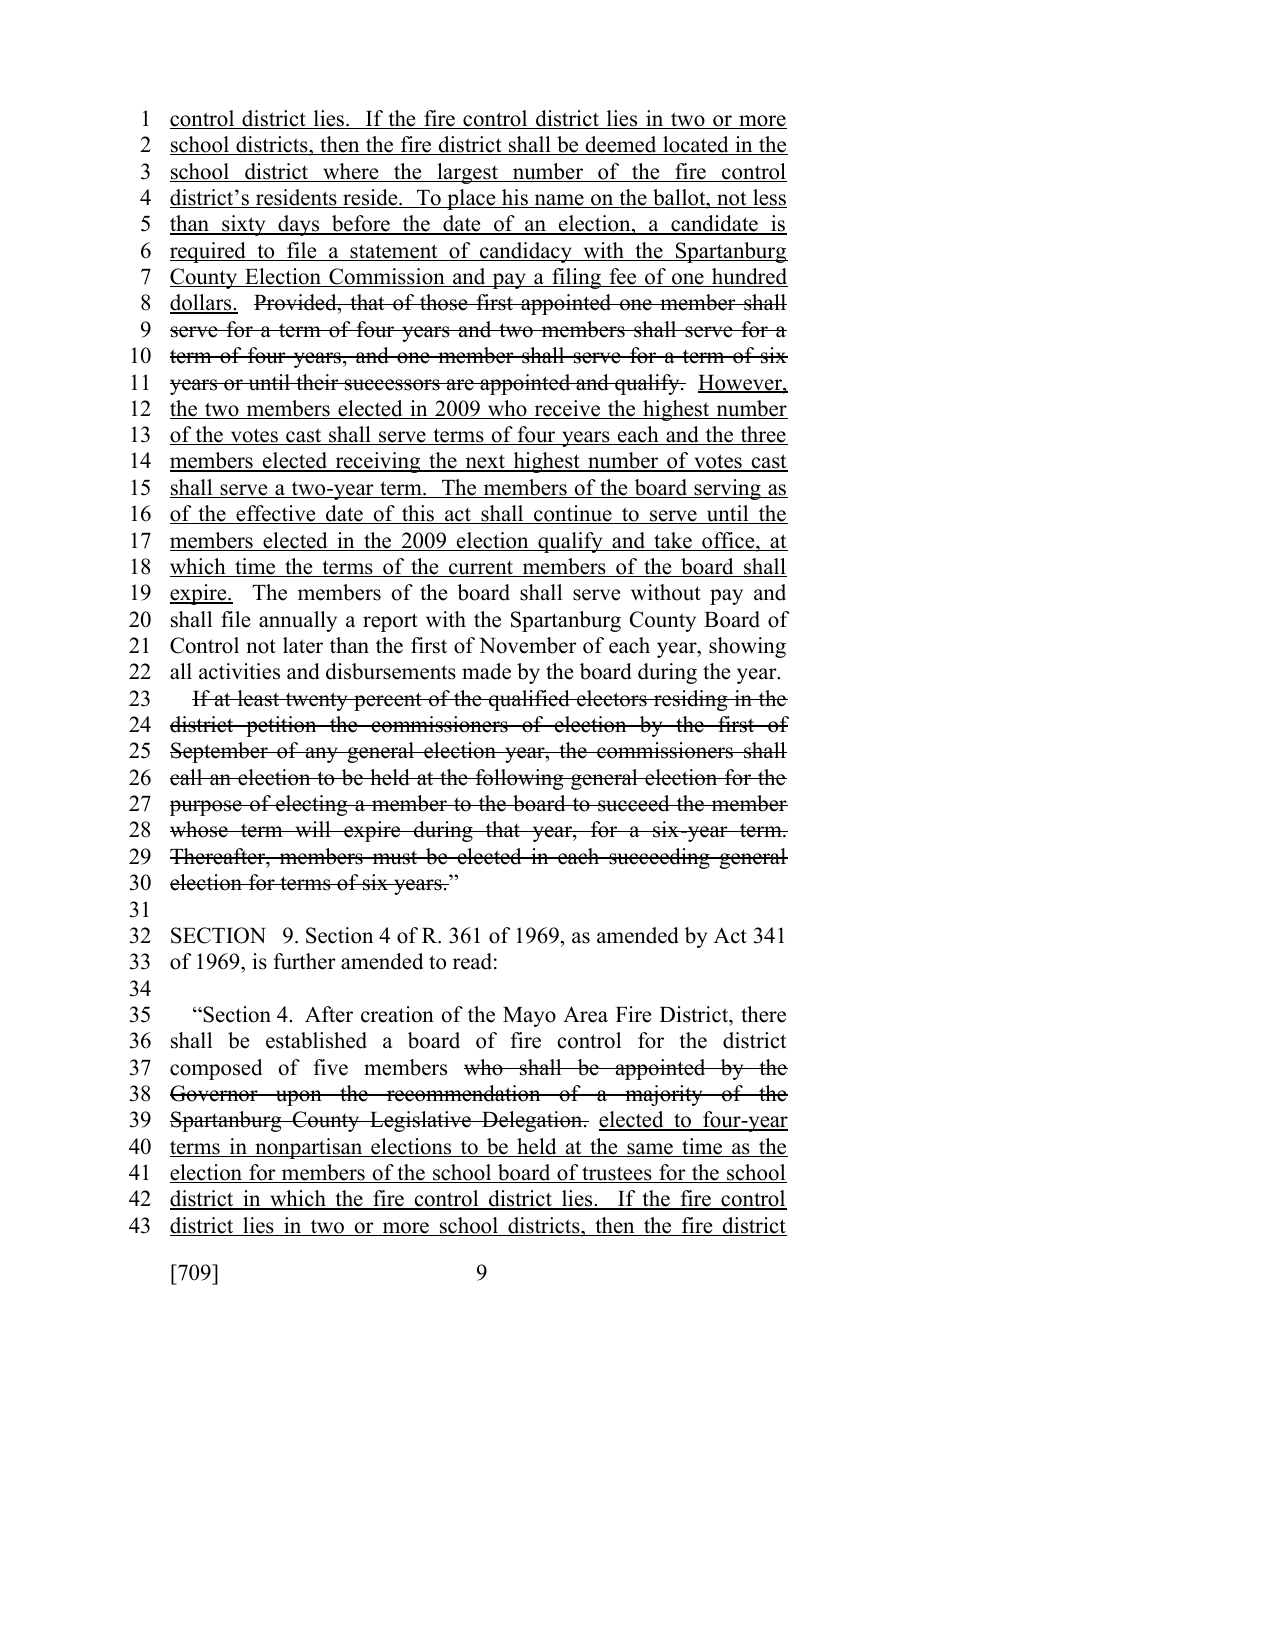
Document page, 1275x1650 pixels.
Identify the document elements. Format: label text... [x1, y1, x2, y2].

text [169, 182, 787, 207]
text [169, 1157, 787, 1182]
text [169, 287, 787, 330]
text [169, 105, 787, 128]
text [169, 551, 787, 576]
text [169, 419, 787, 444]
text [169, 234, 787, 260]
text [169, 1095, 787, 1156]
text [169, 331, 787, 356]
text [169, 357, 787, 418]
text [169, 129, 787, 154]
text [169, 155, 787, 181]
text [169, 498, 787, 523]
text SECTION 9. Section 4 of R. 361 of 1969, as amended by Act 341 of 1969, is further amended to read: [169, 922, 787, 975]
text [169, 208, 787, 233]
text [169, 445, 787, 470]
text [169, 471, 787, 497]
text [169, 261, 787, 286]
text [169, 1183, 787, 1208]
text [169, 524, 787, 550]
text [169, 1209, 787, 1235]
